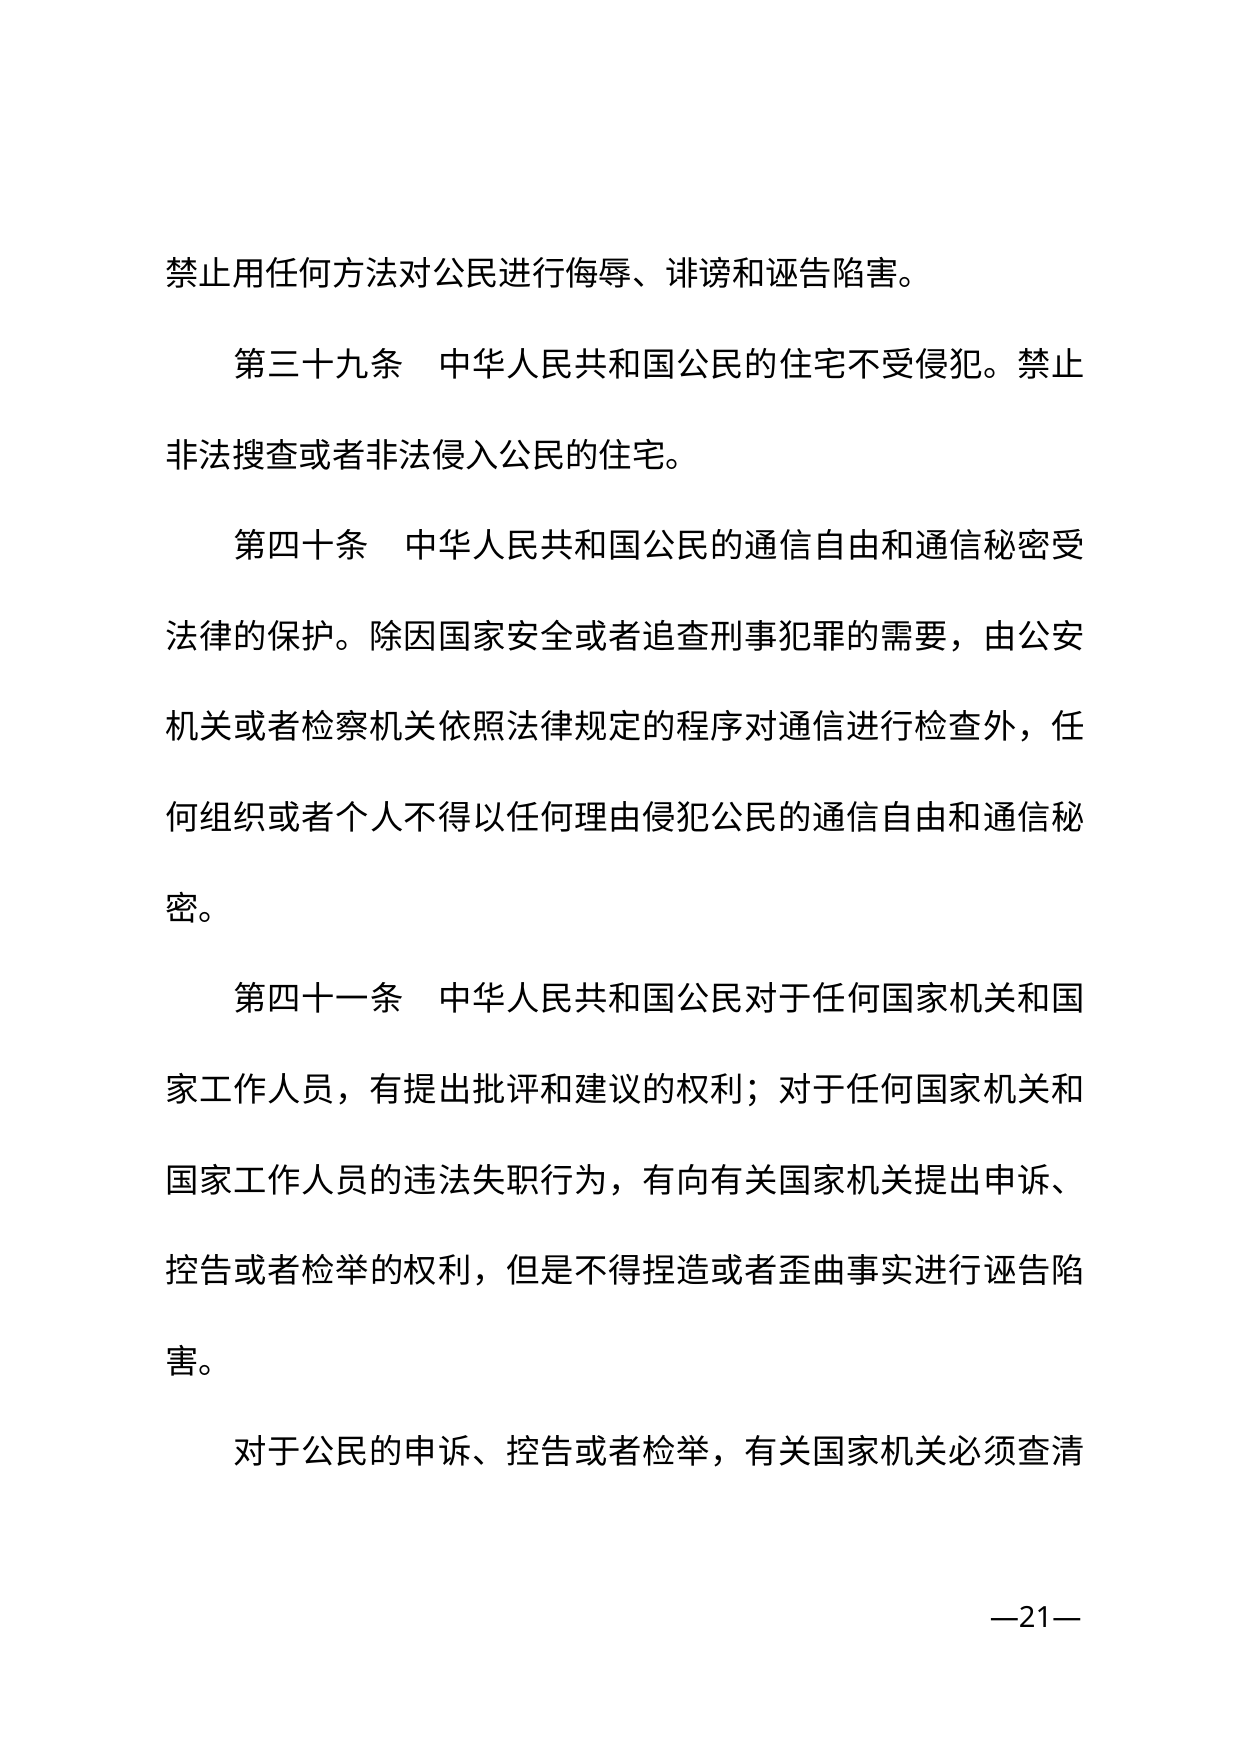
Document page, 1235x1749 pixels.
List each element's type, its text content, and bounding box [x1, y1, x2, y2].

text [165, 1404, 1087, 1495]
text 第四十一条 中华人民共和国公民对于任何国家机关和国家工作人员，有提出批评和建议的权利；对于任何国家机关和国家工作人员的违法失职行为，有向有关国家机关提出申诉、控告或者检举的权利，但是不得捏造或者歪曲事实进行诬告陷害。 [165, 951, 1087, 1404]
text 第三十九条 中华人民共和国公民的住宅不受侵犯。禁止非法搜查或者非法侵入公民的住宅。 [165, 317, 1087, 498]
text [165, 226, 1087, 317]
text 第四十条 中华人民共和国公民的通信自由和通信秘密受法律的保护。除因国家安全或者追查刑事犯罪的需要，由公安机关或者检察机关依照法律规定的程序对通信进行检查外，任何组织或者个人不得以任何理由侵犯公民的通信自由和通信秘密。 [165, 498, 1087, 951]
